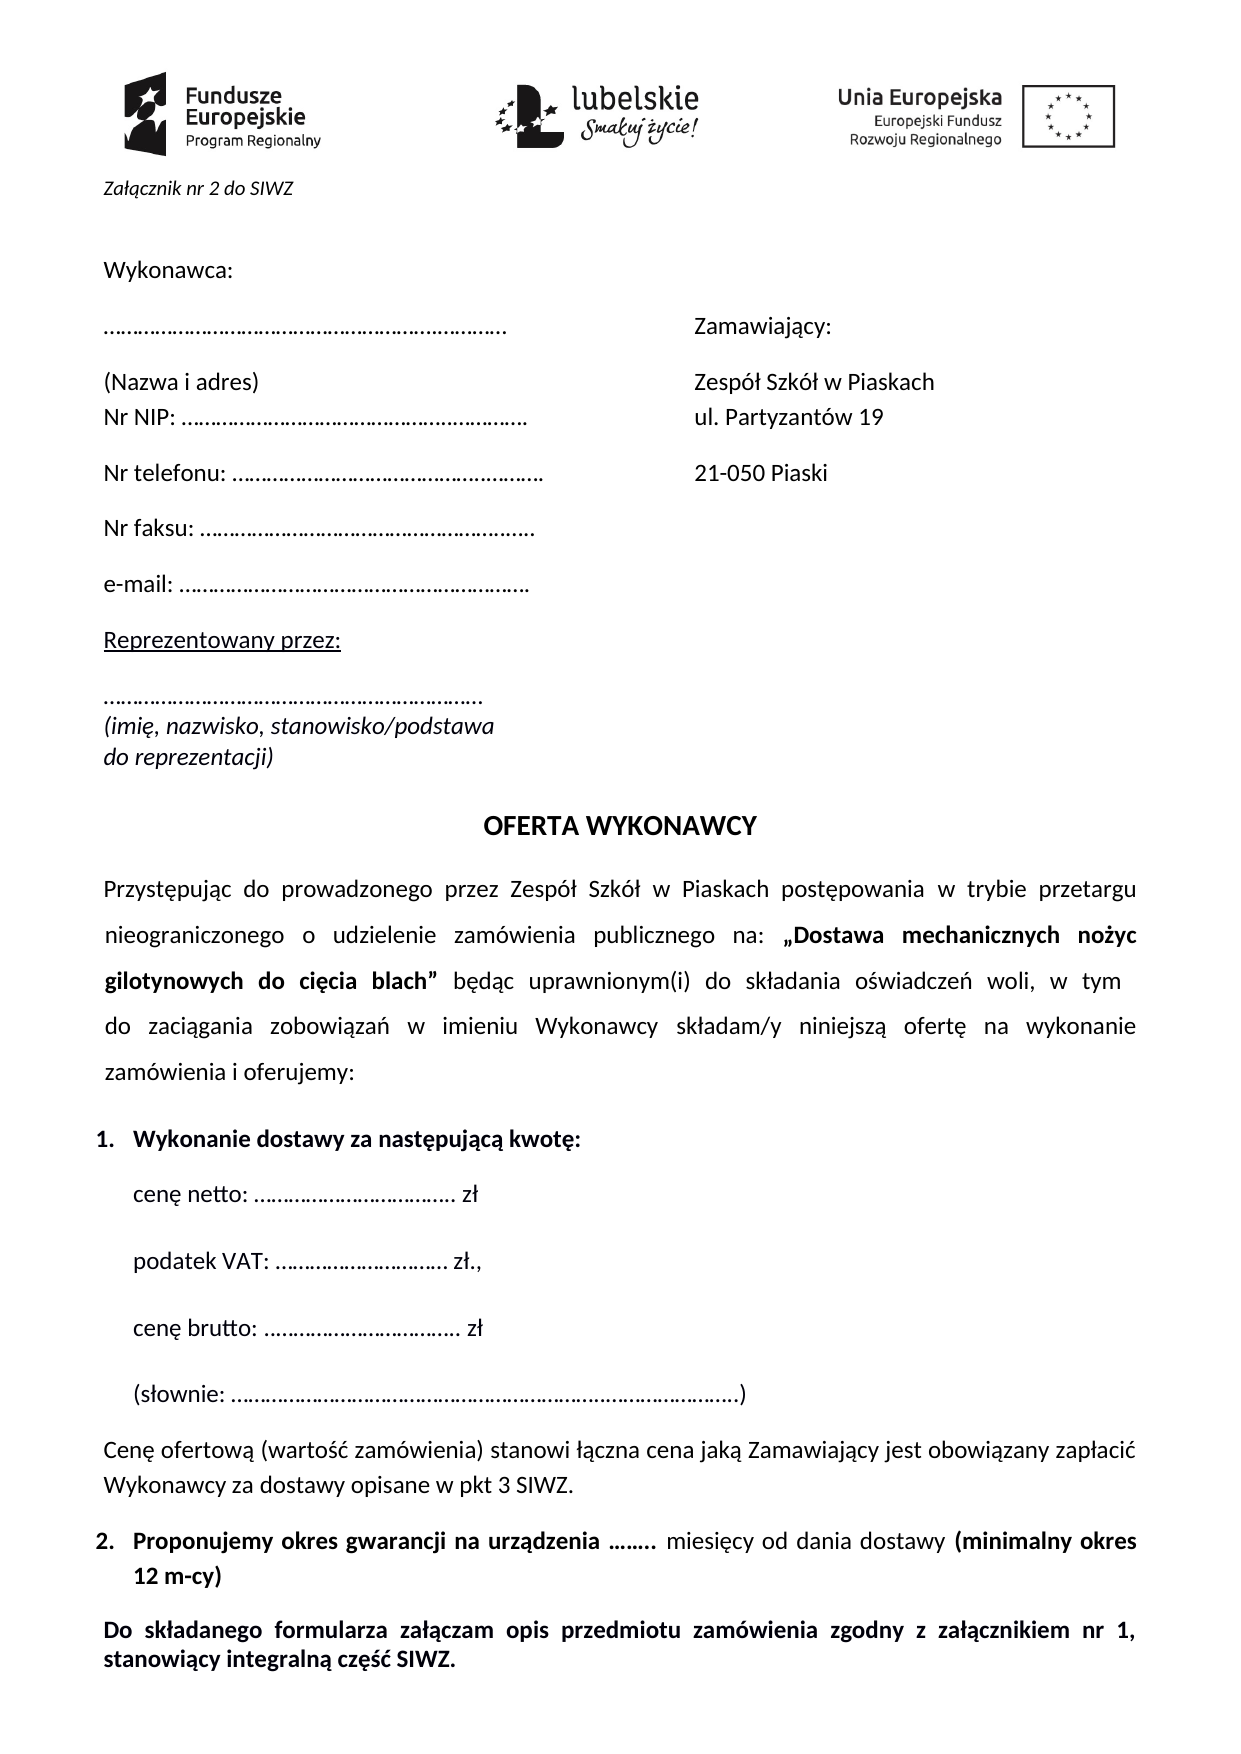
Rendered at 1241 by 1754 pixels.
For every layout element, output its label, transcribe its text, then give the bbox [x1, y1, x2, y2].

text Reprezentowany przez: [103, 624, 1137, 655]
text (słownie: ………………………………………………………..…………………..) [103, 1378, 1137, 1409]
title Załącznik nr 2 do SIWZ [103, 175, 1137, 201]
text Do składanego formularza załączam opis przedmiotu zamówienia zgodny z załącznikiem nr 1, stanowiący integralną część SIWZ. [103, 1616, 1137, 1673]
picture [493, 68, 700, 158]
text Cenę ofertową (wartość zamówienia) stanowi łączna cena jaką Zamawiający jest obowiązany zapłacić Wykonawcy za dostawy opisane w pkt 3 SIWZ. [103, 1434, 1137, 1500]
text (imię, nazwisko, stanowisko/podstawa do reprezentacji) [103, 711, 517, 772]
text e-mail: ……………………………………………………. [103, 568, 1137, 599]
text Wykonawca: [103, 254, 1137, 285]
list Proponujemy okres gwarancji na urządzenia …….. miesięcy od dania dostawy (minimalny okres 12 m-cy) [95, 1525, 1137, 1591]
text (Nazwa i adres) Zespół Szkół w Piaskach Nr NIP: ………………………………………..…………. ul. Partyzantów 19 [103, 366, 1137, 431]
text OFERTA WYKONAWCY [103, 807, 1137, 843]
text Nr faksu: ……………………………………………..….. [103, 512, 1137, 543]
list Wykonanie dostawy za następującą kwotę: [95, 1123, 1137, 1153]
picture [123, 68, 324, 158]
text podatek VAT: ………………………… zł., [103, 1245, 1137, 1276]
text ………………………………………………….………… Zamawiający: [103, 310, 1137, 341]
text ………………………………………………………… [103, 680, 517, 711]
text cenę netto: …………………………….. zł [103, 1179, 1137, 1209]
text cenę brutto: ..………………………….. zł [103, 1312, 1137, 1342]
picture [837, 68, 1117, 158]
text Przystępując do prowadzonego przez Zespół Szkół w Piaskach postępowania w trybie przetargu nieograniczonego o udzielenie zamówienia publicznego na: „Dostawa mechanicznych nożyc gilotynowych do cięcia blach” będąc uprawnionym(i) do składania oświadczeń woli, w tym do zaciągania zobowiązań w imieniu Wykonawcy składam/y niniejszą ofertę na wykonanie zamówienia i oferujemy: [103, 873, 1137, 1087]
text Nr telefonu: ……………………………………..………. 21-050 Piaski [103, 457, 1137, 487]
